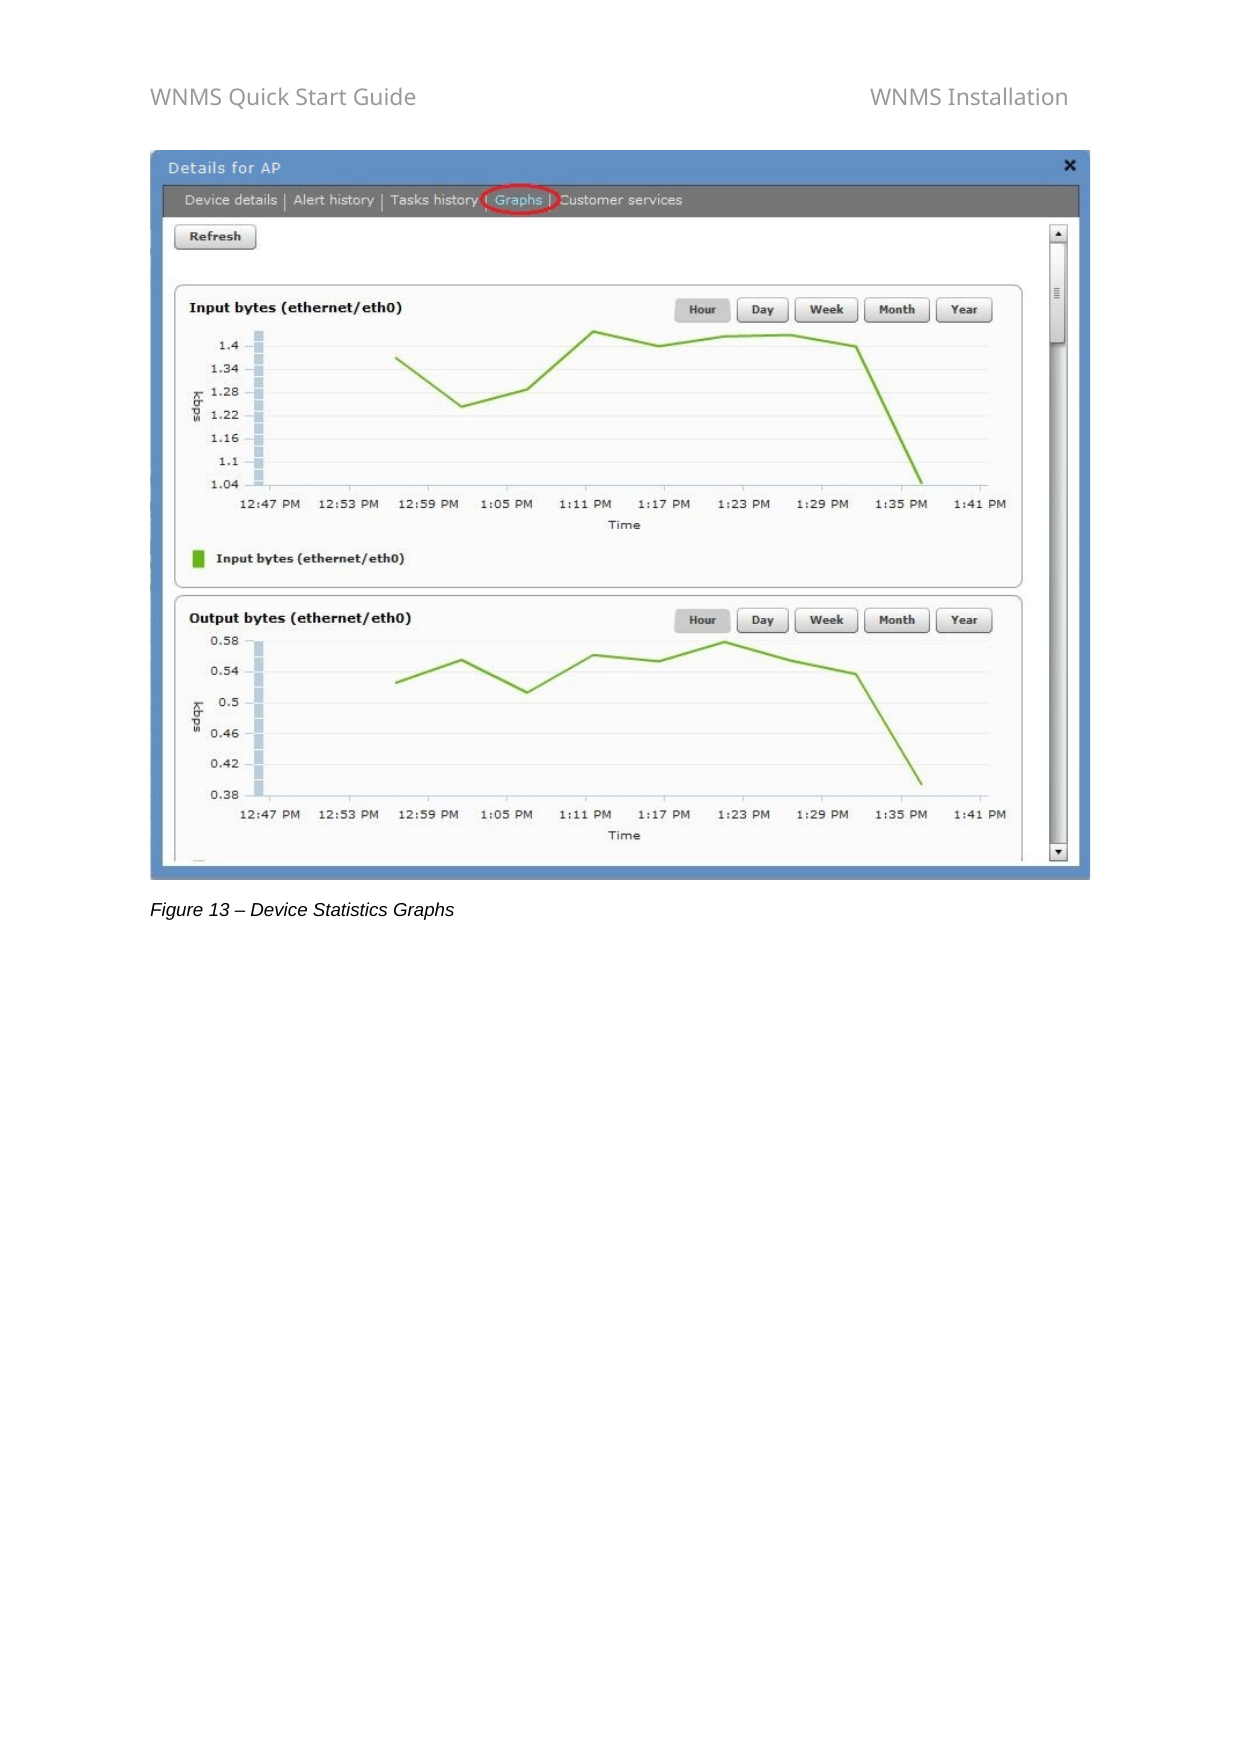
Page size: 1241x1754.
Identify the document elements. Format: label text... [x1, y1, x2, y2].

picture [150, 150, 1091, 880]
